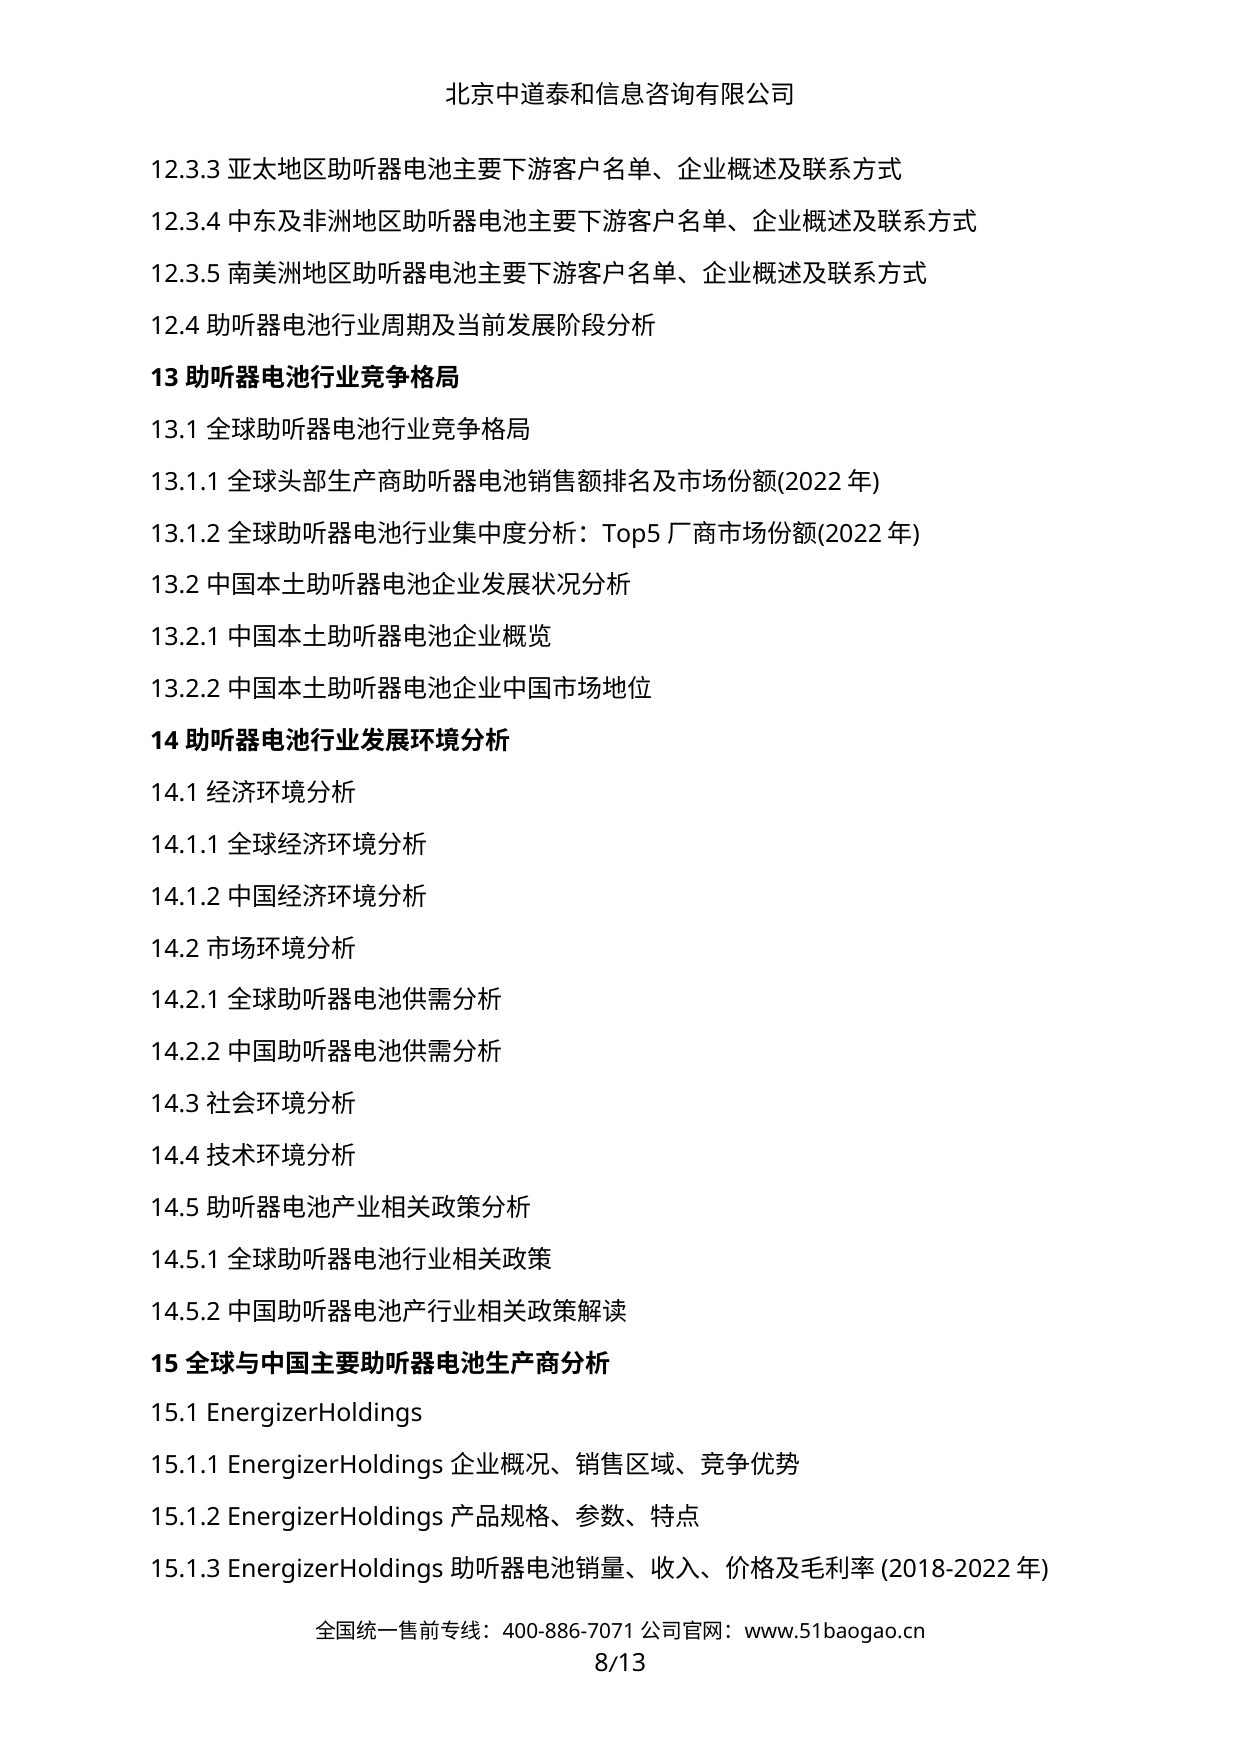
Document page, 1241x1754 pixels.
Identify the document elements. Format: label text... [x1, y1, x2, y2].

text 14.3 社会环境分析 [150, 1084, 1090, 1120]
text 13.2 中国本土助听器电池企业发展状况分析 [150, 565, 1090, 601]
text 13.1.2 全球助听器电池行业集中度分析：Top5 厂商市场份额(2022年) [150, 513, 1090, 549]
text 13.2.2 中国本土助听器电池企业中国市场地位 [150, 669, 1090, 705]
text 14.5.2 中国助听器电池产行业相关政策解读 [150, 1291, 1090, 1327]
text 14.5.1 全球助听器电池行业相关政策 [150, 1239, 1090, 1276]
text 14.5 助听器电池产业相关政策分析 [150, 1187, 1090, 1224]
text 14 助听器电池行业发展环境分析 [150, 721, 1090, 757]
text 15 全球与中国主要助听器电池生产商分析 [150, 1343, 1090, 1379]
text 14.2.1 全球助听器电池供需分析 [150, 980, 1090, 1016]
text 14.2.2 中国助听器电池供需分析 [150, 1032, 1090, 1068]
text 13.1 全球助听器电池行业竞争格局 [150, 409, 1090, 446]
text 12.3.5 南美洲地区助听器电池主要下游客户名单、企业概述及联系方式 [150, 254, 1090, 290]
text 14.1.1 全球经济环境分析 [150, 824, 1090, 861]
text 13 助听器电池行业竞争格局 [150, 357, 1090, 394]
text 15.1 EnergizerHoldings [150, 1395, 1090, 1429]
text 14.2 市场环境分析 [150, 928, 1090, 964]
text 15.1.3 EnergizerHoldings 助听器电池销量、收入、价格及毛利率 (2018-2022年) [150, 1548, 1090, 1585]
text 13.2.1 中国本土助听器电池企业概览 [150, 617, 1090, 653]
text 15.1.2 EnergizerHoldings 产品规格、参数、特点 [150, 1497, 1090, 1533]
text 12.3.4 中东及非洲地区助听器电池主要下游客户名单、企业概述及联系方式 [150, 202, 1090, 238]
text 12.3.3 亚太地区助听器电池主要下游客户名单、企业概述及联系方式 [150, 150, 1090, 186]
text 15.1.1 EnergizerHoldings 企业概况、销售区域、竞争优势 [150, 1445, 1090, 1481]
text 12.4 助听器电池行业周期及当前发展阶段分析 [150, 306, 1090, 342]
text 14.4 技术环境分析 [150, 1136, 1090, 1172]
text 13.1.1 全球头部生产商助听器电池销售额排名及市场份额(2022年) [150, 461, 1090, 497]
text 14.1 经济环境分析 [150, 772, 1090, 809]
text 14.1.2 中国经济环境分析 [150, 876, 1090, 912]
